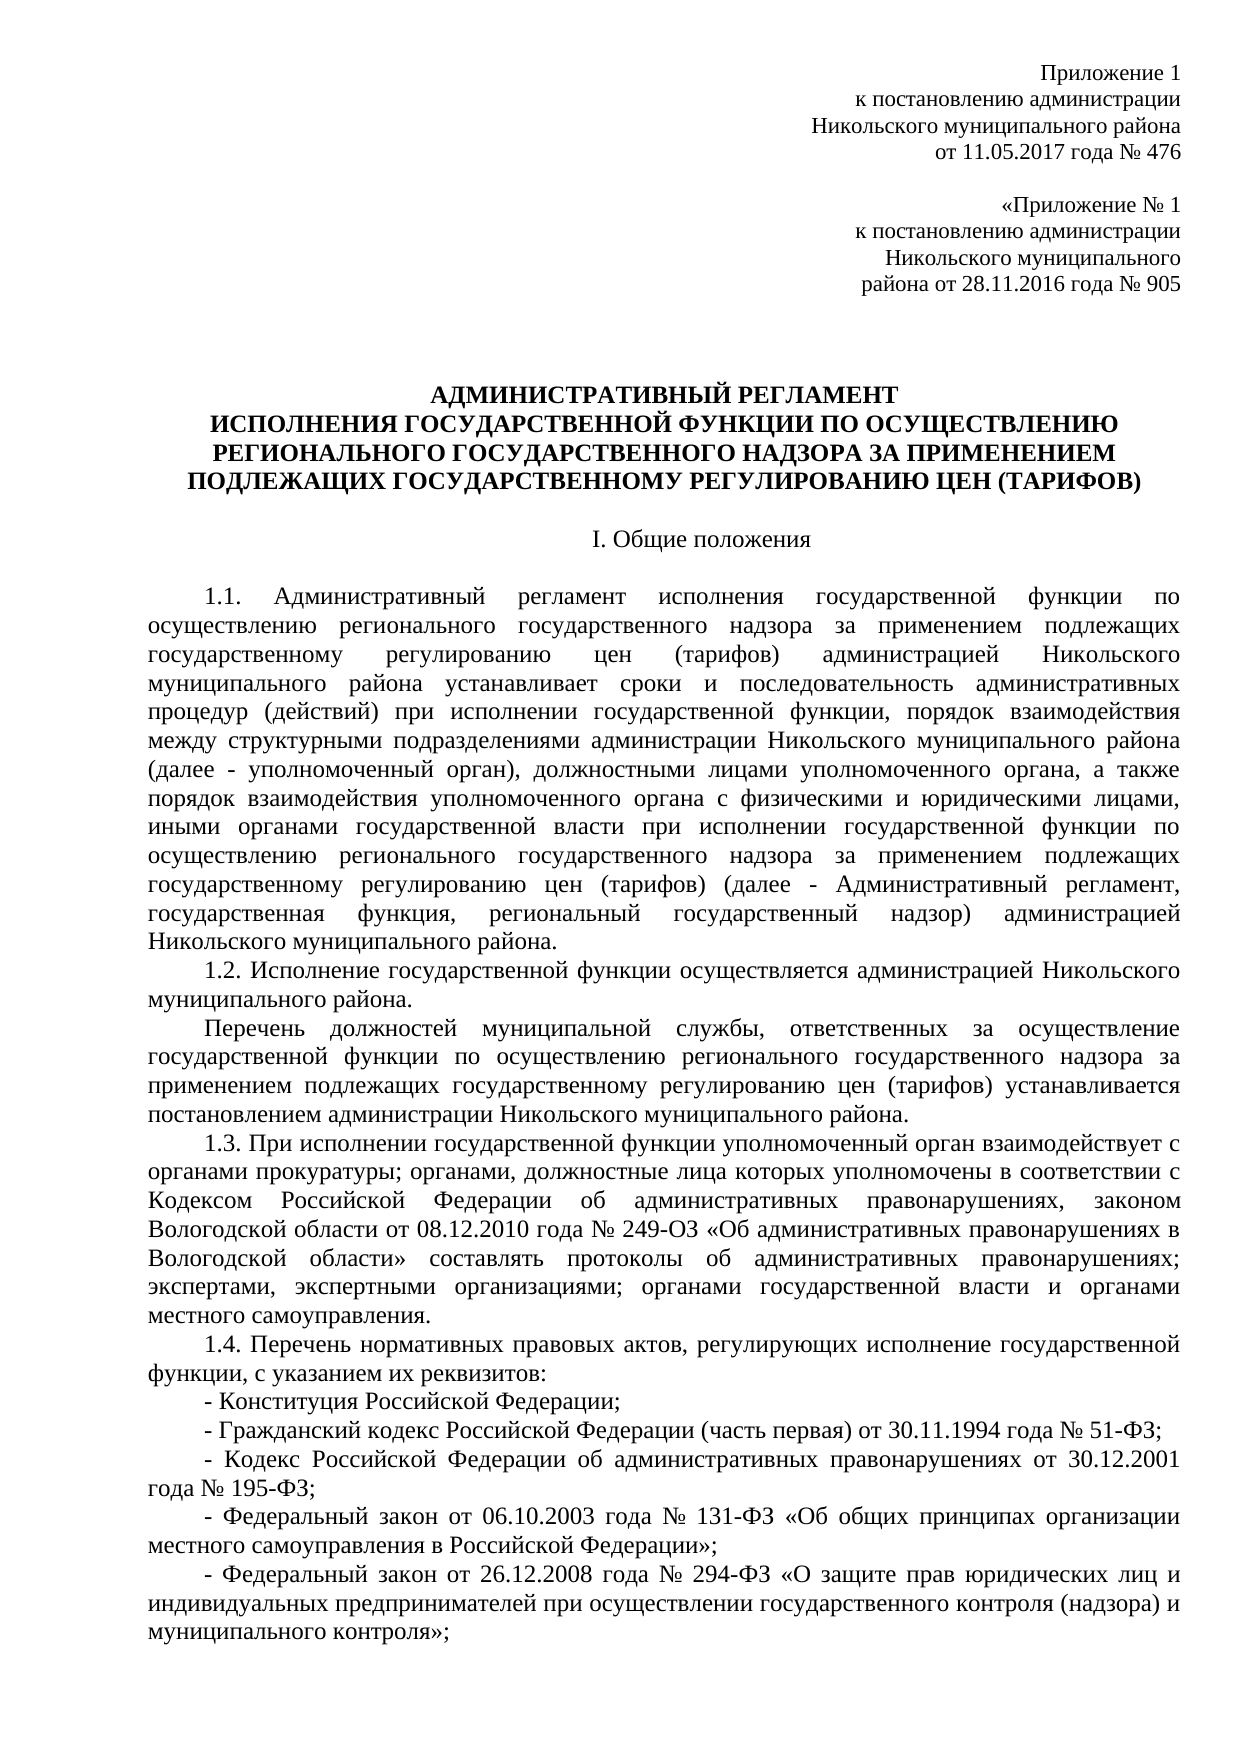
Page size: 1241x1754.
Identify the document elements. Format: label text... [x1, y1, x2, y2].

text 1.4. Перечень нормативных правовых актов, регулирующих исполнение государственной функции, с указанием их реквизитов: [148, 1329, 1181, 1386]
text - Гражданский кодекс Российской Федерации (часть первая) от 30.11.1994 года № 51-ФЗ; [148, 1415, 1181, 1444]
text к постановлению администрации Никольского муниципального района [738, 85, 1181, 138]
text - Кодекс Российской Федерации об административных правонарушениях от 30.12.2001 года № 195-ФЗ; [148, 1444, 1181, 1501]
text - Федеральный закон от 26.12.2008 года № 294-ФЗ «О защите прав юридических лиц и индивидуальных предпринимателей при осуществлении государственного контроля (надзора) и муниципального контроля»; [148, 1559, 1181, 1645]
text 1.1. Административный регламент исполнения государственной функции по осуществлению регионального государственного надзора за применением подлежащих государственному регулированию цен (тарифов) администрацией Никольского муниципального района устанавливает сроки и последовательность административных процедур (действий) при исполнении государственной функции, порядок взаимодействия между структурными подразделениями администрации Никольского муниципального района (далее - уполномоченный орган), должностными лицами уполномоченного органа, а также порядок взаимодействия уполномоченного органа с физическими и юридическими лицами, иными органами государственной власти при исполнении государственной функции по осуществлению регионального государственного надзора за применением подлежащих государственному регулированию цен (тарифов) (далее - Административный регламент, государственная функция, региональный государственный надзор) администрацией Никольского муниципального района. [148, 581, 1181, 955]
text «Приложение № 1 [812, 191, 1181, 217]
text I. Общие положения [148, 524, 1181, 553]
text к постановлению администрации Никольского муниципального района от 28.11.2016 года № 905 [812, 217, 1181, 296]
text от 11.05.2017 года № 476 [738, 138, 1181, 164]
text 1.2. Исполнение государственной функции осуществляется администрацией Никольского муниципального района. [148, 955, 1181, 1013]
text АДМИНИСТРАТИВНЫЙ РЕГЛАМЕНТ [148, 380, 1181, 409]
text ИСПОЛНЕНИЯ ГОСУДАРСТВЕННОЙ ФУНКЦИИ ПО ОСУЩЕСТВЛЕНИЮ РЕГИОНАЛЬНОГО ГОСУДАРСТВЕННОГО НАДЗОРА ЗА ПРИМЕНЕНИЕМ ПОДЛЕЖАЩИХ ГОСУДАРСТВЕННОМУ РЕГУЛИРОВАНИЮ ЦЕН (ТАРИФОВ) [148, 409, 1181, 495]
text - Федеральный закон от 06.10.2003 года № 131-ФЗ «Об общих принципах организации местного самоуправления в Российской Федерации»; [148, 1501, 1181, 1559]
text 1.3. При исполнении государственной функции уполномоченный орган взаимодействует с органами прокуратуры; органами, должностные лица которых уполномочены в соответствии с Кодексом Российской Федерации об административных правонарушениях, законом Вологодской области от 08.12.2010 года № 249-ОЗ «Об административных правонарушениях в Вологодской области» составлять протоколы об административных правонарушениях; экспертами, экспертными организациями; органами государственной власти и органами местного самоуправления. [148, 1128, 1181, 1329]
text Приложение 1 [738, 59, 1181, 85]
text Перечень должностей муниципальной службы, ответственных за осуществление государственной функции по осуществлению регионального государственного надзора за применением подлежащих государственному регулированию цен (тарифов) устанавливается постановлением администрации Никольского муниципального района. [148, 1013, 1181, 1128]
text - Конституция Российской Федерации; [148, 1386, 1181, 1415]
